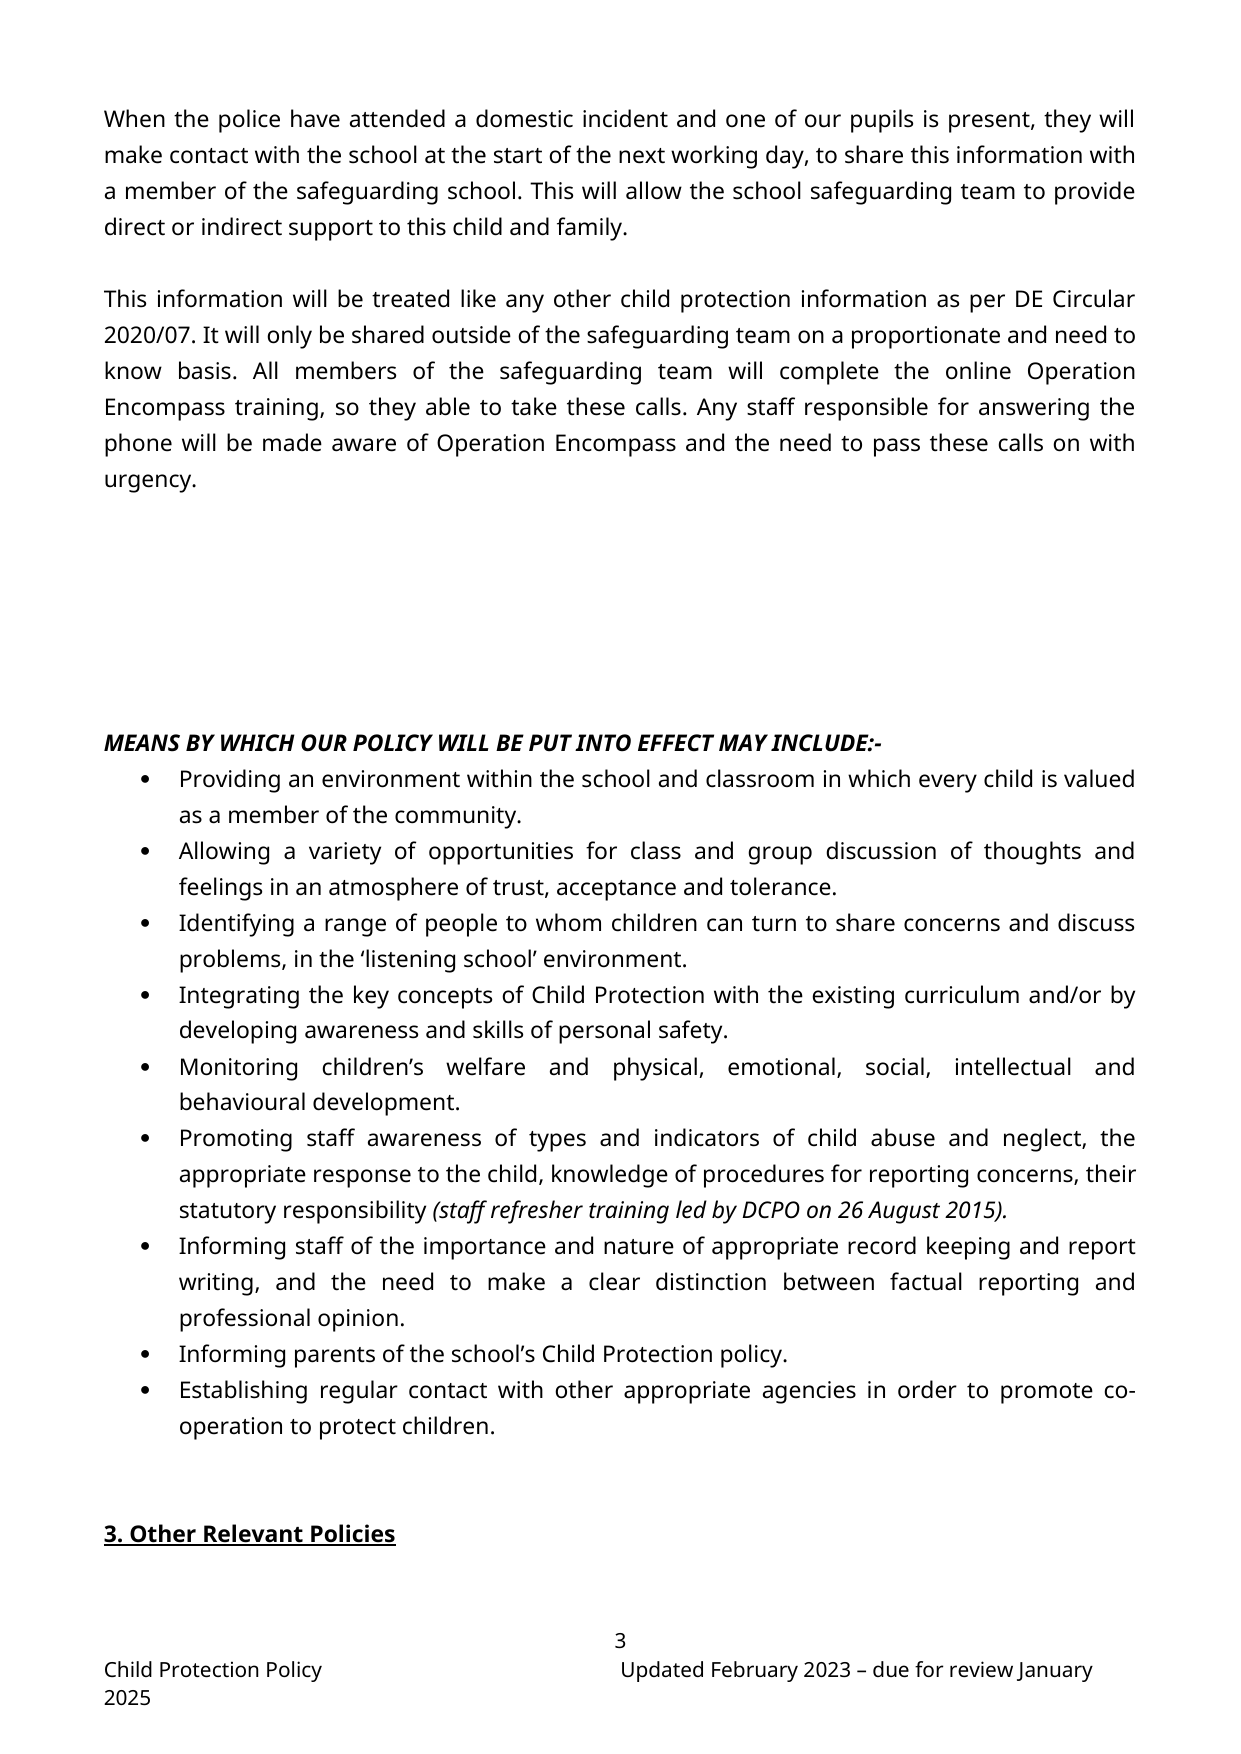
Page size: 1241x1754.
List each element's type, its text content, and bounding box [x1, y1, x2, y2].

list Promoting staff awareness of types and indicators of child abuse and neglect, the appropriate response to the child, knowledge of procedures for reporting concerns, their statutory responsibility (staff refresher training led by DCPO on 26 August 2015). [141, 1122, 1137, 1225]
list Establishing regular contact with other appropriate agencies in order to promote co-operation to protect children. [141, 1374, 1137, 1441]
list Informing staff of the importance and nature of appropriate record keeping and report writing, and the need to make a clear distinction between factual reporting and professional opinion. [141, 1230, 1137, 1333]
list Monitoring children’s welfare and physical, emotional, social, intellectual and behavioural development. [141, 1050, 1137, 1118]
list Informing parents of the school’s Child Protection policy. [141, 1338, 1137, 1369]
list Identifying a range of people to whom children can turn to share concerns and discuss problems, in the ‘listening school’ environment. [141, 907, 1137, 974]
text 3. Other Relevant Policies [103, 1518, 1137, 1549]
list Integrating the key concepts of Child Protection with the existing curriculum and/or by developing awareness and skills of personal safety. [141, 978, 1137, 1046]
list Allowing a variety of opportunities for class and group discussion of thoughts and feelings in an atmosphere of trust, acceptance and tolerance. [141, 835, 1137, 902]
list Providing an environment within the school and classroom in which every child is valued as a member of the community. [141, 763, 1137, 830]
text This information will be treated like any other child protection information as per DE Circular 2020/07. It will only be shared outside of the safeguarding team on a proportionate and need to know basis. All members of the safeguarding team will complete the online Operation Encompass training, so they able to take these calls. Any staff responsible for answering the phone will be made aware of Operation Encompass and the need to pass these calls on with urgency. [103, 283, 1137, 494]
text MEANS BY WHICH OUR POLICY WILL BE PUT INTO EFFECT MAY INCLUDE:- [103, 727, 1137, 758]
text When the police have attended a domestic incident and one of our pupils is present, they will make contact with the school at the start of the next working day, to share this information with a member of the safeguarding school. This will allow the school safeguarding team to provide direct or indirect support to this child and family. [103, 103, 1137, 242]
